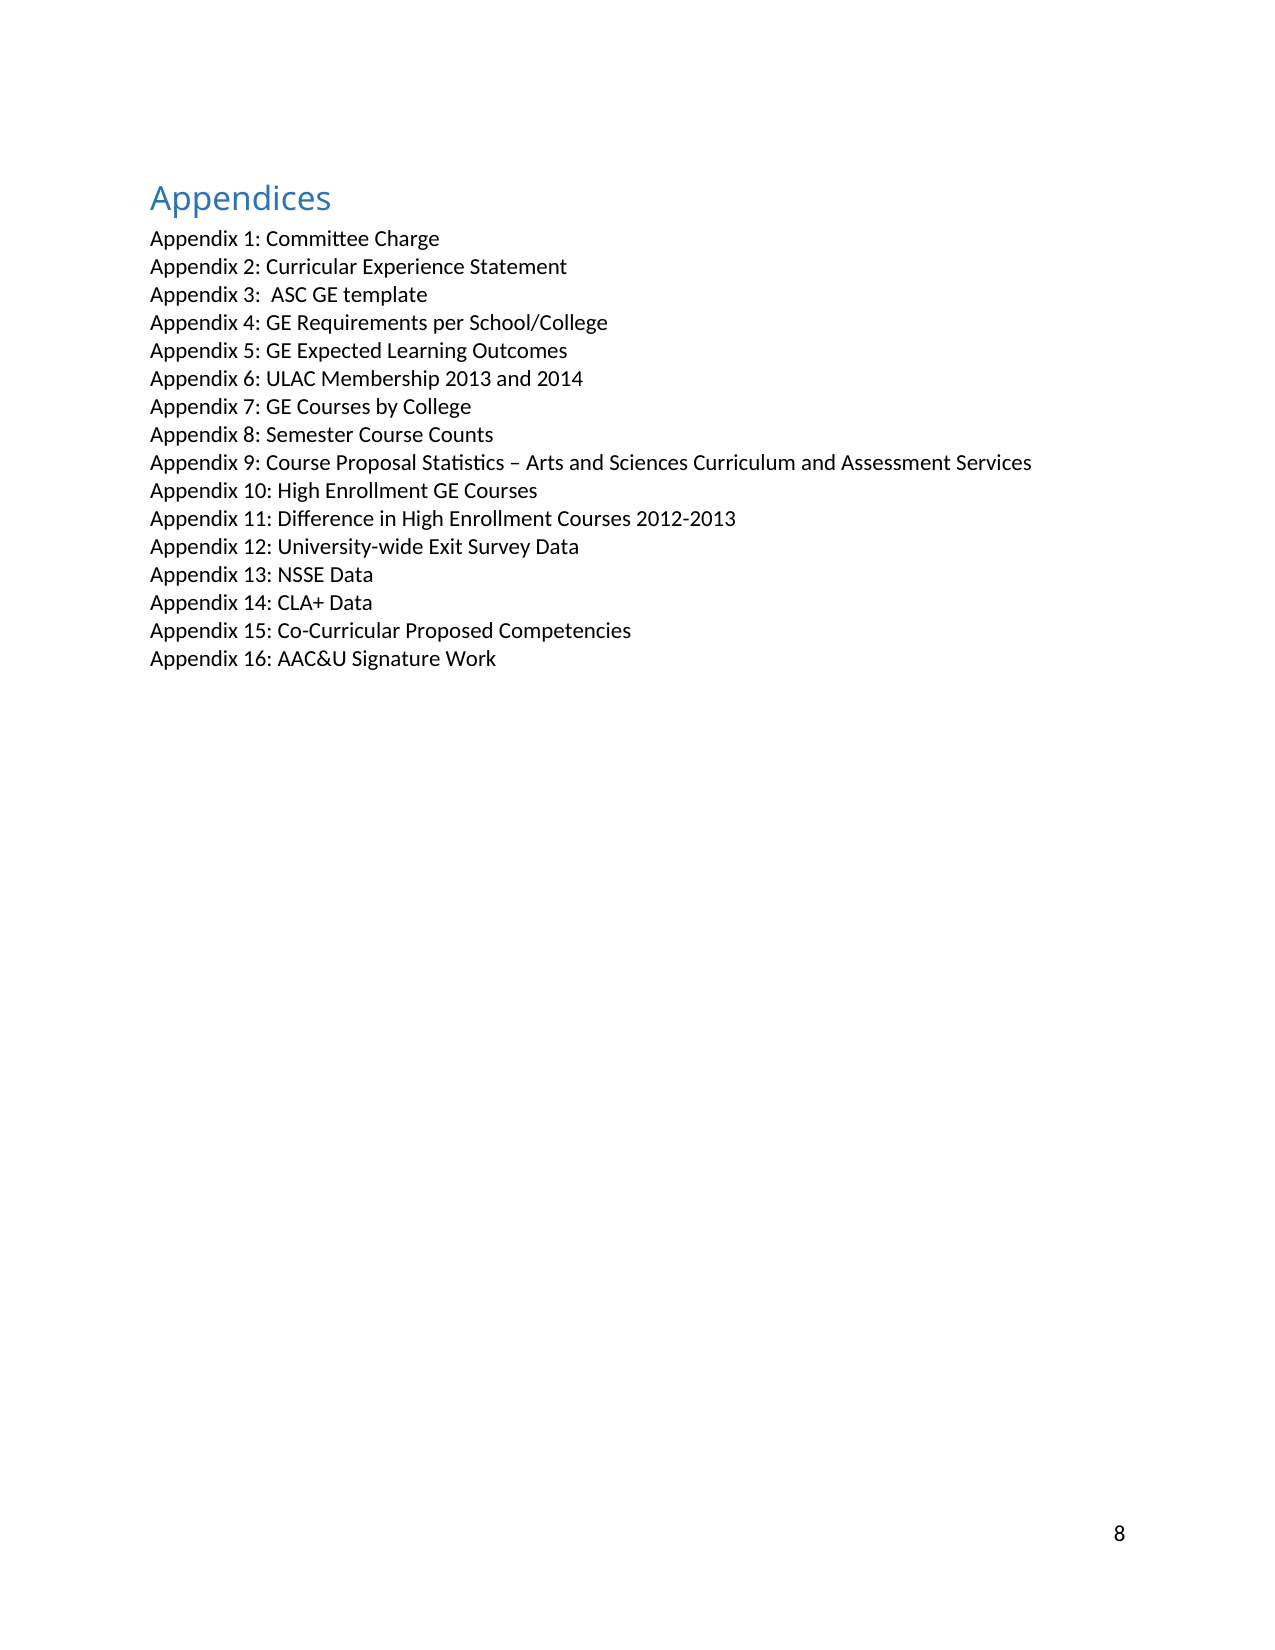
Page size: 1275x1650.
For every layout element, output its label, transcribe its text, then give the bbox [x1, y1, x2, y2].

text Appendix 3: ASC GE template [150, 280, 1125, 308]
subtitle Appendices [150, 175, 1125, 220]
text Appendix 4: GE Requirements per School/College [150, 308, 1125, 336]
text Appendix 7: GE Courses by College [150, 392, 1125, 420]
text Appendix 6: ULAC Membership 2013 and 2014 [150, 364, 1125, 392]
text Appendix 16: AAC&U Signature Work [150, 644, 1125, 672]
text Appendix 11: Difference in High Enrollment Courses 2012-2013 [150, 504, 1125, 532]
text Appendix 12: University-wide Exit Survey Data [150, 532, 1125, 560]
text Appendix 13: NSSE Data [150, 560, 1125, 588]
text Appendix 1: Committee Charge [150, 224, 1125, 252]
text Appendix 15: Co-Curricular Proposed Competencies [150, 616, 1125, 644]
text Appendix 14: CLA+ Data [150, 588, 1125, 616]
text Appendix 2: Curricular Experience Statement [150, 252, 1125, 280]
text Appendix 5: GE Expected Learning Outcomes [150, 336, 1125, 364]
text Appendix 9: Course Proposal Statistics – Arts and Sciences Curriculum and Assessment Services [150, 448, 1125, 476]
text Appendix 8: Semester Course Counts [150, 420, 1125, 448]
text Appendix 10: High Enrollment GE Courses [150, 476, 1125, 504]
